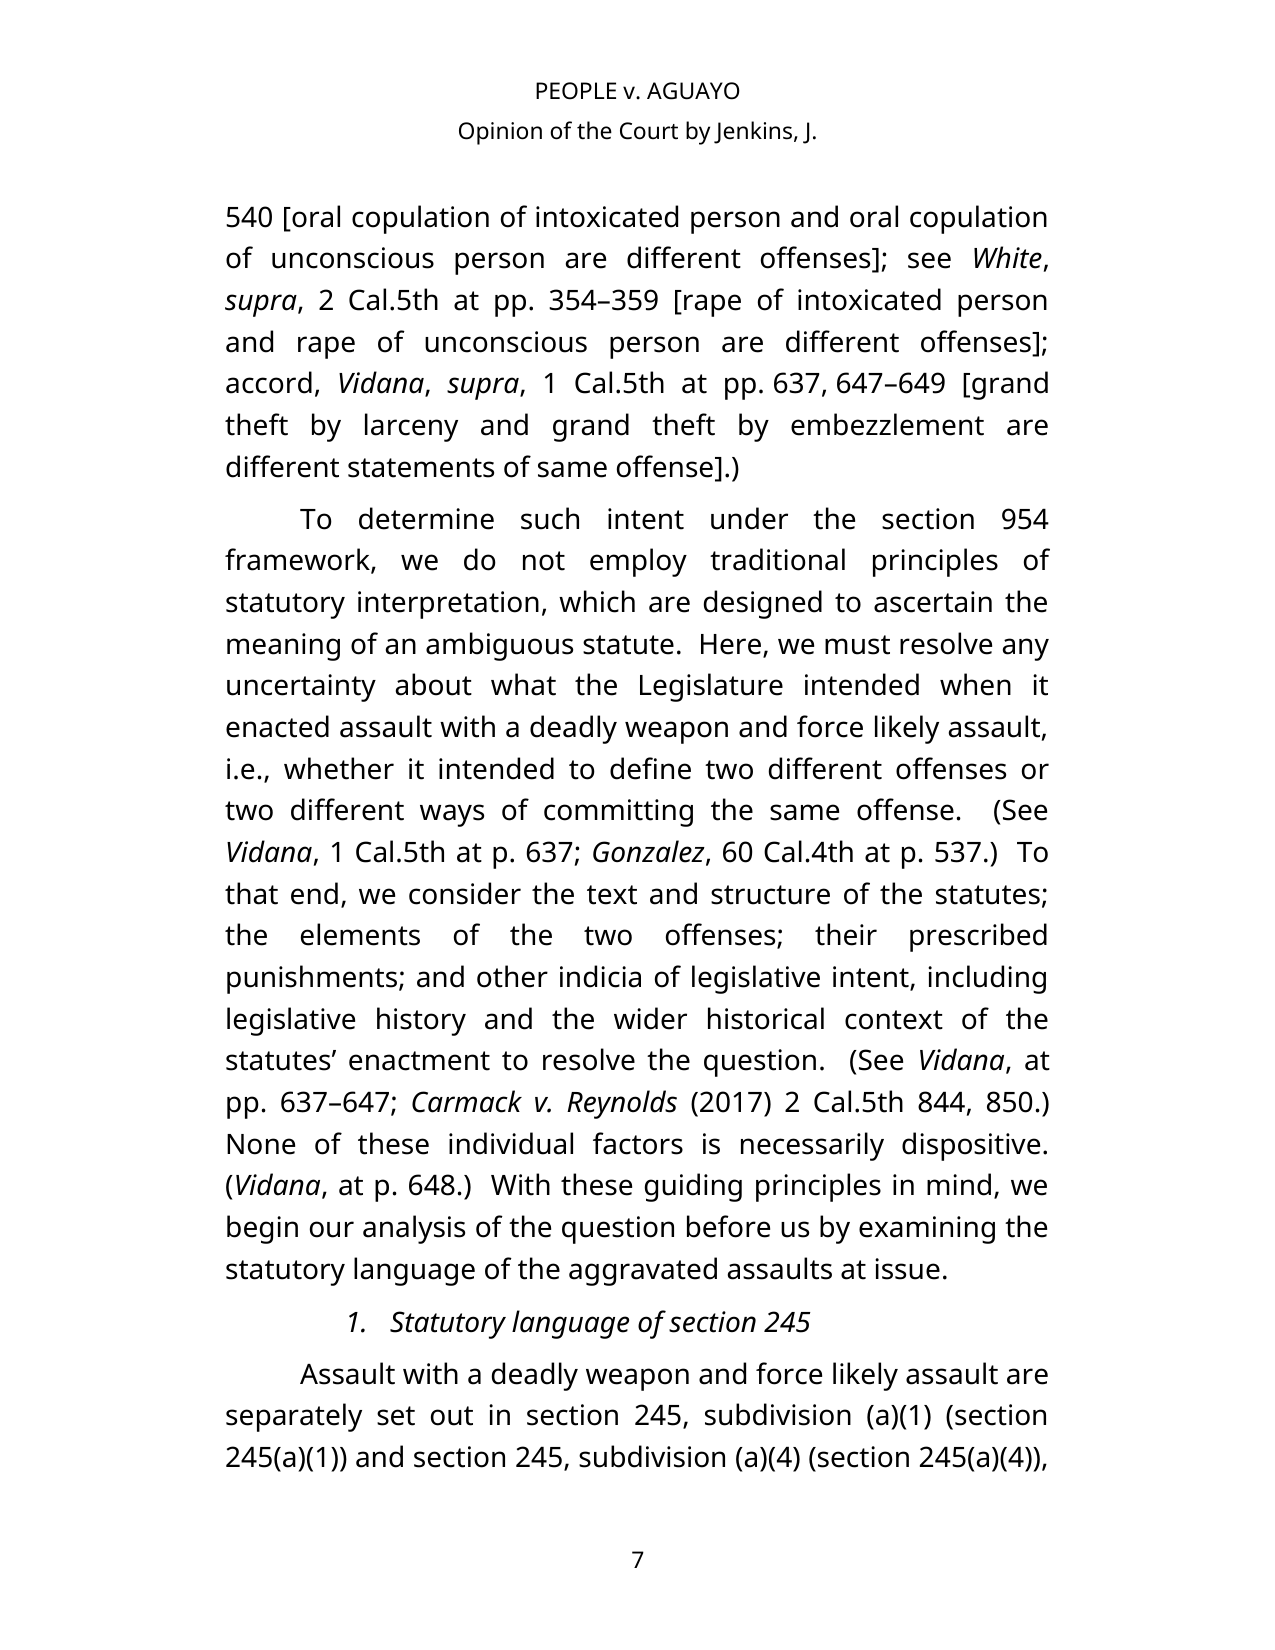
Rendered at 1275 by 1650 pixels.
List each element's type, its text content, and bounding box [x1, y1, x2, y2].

text To determine such intent under the section 954 framework, we do not employ traditional principles of statutory interpretation, which are designed to ascertain the meaning of an ambiguous statute. Here, we must resolve any uncertainty about what the Legislature intended when it enacted assault with a deadly weapon and force likely assault, i.e., whether it intended to define two different offenses or two different ways of committing the same offense. (See Vidana, 1 Cal.5th at p. 637; Gonzalez, 60 Cal.4th at p. 537.) To that end, we consider the text and structure of the statutes; the elements of the two offenses; their prescribed punishments; and other indicia of legislative intent, including legislative history and the wider historical context of the statutes’ enactment to resolve the question. (See Vidana, at pp. 637–647; Carmack v. Reynolds (2017) 2 Cal.5th 844, 850.) None of these individual factors is necessarily dispositive. (Vidana, at p. 648.) With these guiding principles in mind, we begin our analysis of the question before us by examining the statutory language of the aggravated assaults at issue. [225, 496, 1050, 1287]
subtitle 1. Statutory language of section 245 [345, 1302, 1050, 1340]
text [225, 194, 1050, 485]
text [225, 1351, 1050, 1476]
